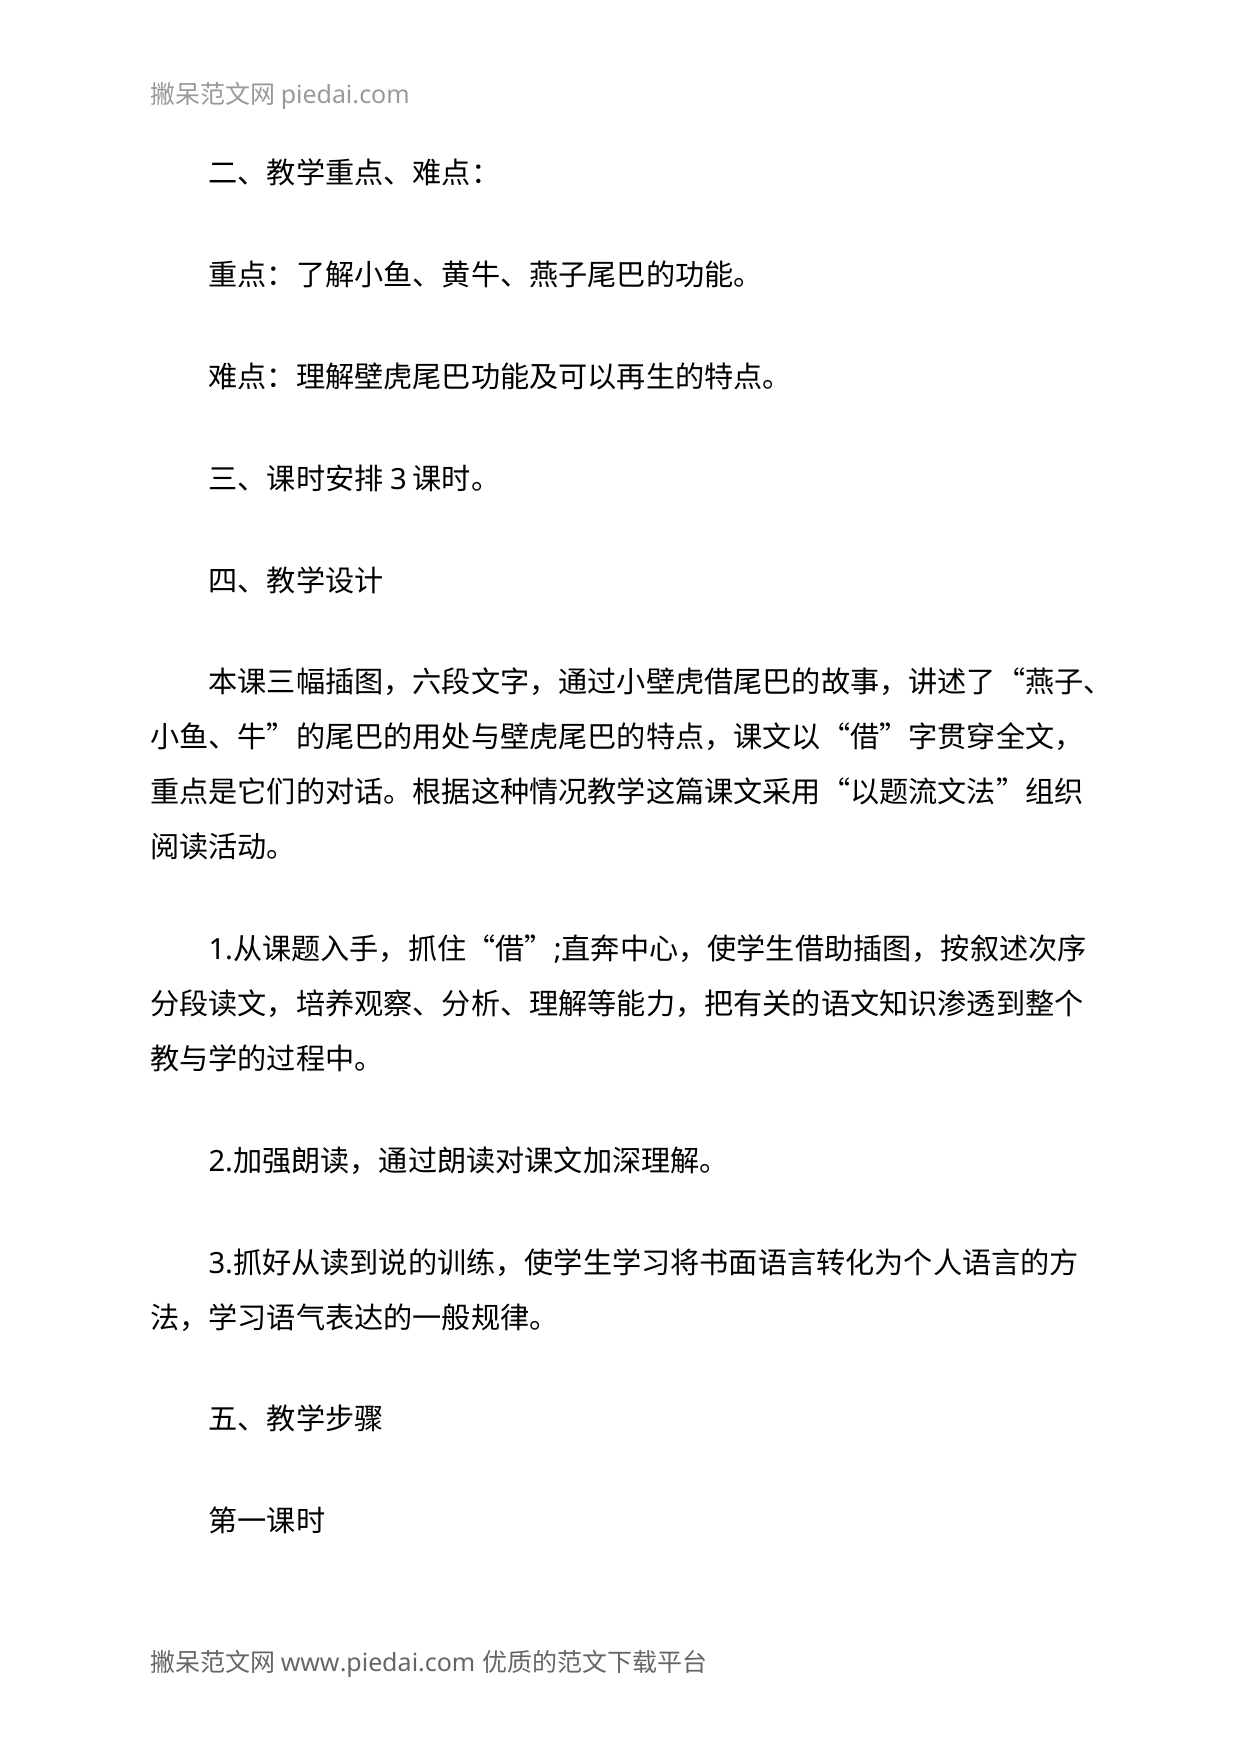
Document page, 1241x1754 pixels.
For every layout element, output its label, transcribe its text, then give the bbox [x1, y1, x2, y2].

text 2.加强朗读，通过朗读对课文加深理解。 [150, 1137, 1090, 1179]
text 五、教学步骤 [150, 1396, 1090, 1438]
text 三、课时安排 3课时。 [150, 455, 1090, 498]
text 四、教学设计 [150, 557, 1090, 599]
text 3.抓好从读到说的训练，使学生学习将书面语言转化为个人语言的方法，学习语气表达的一般规律。 [150, 1239, 1090, 1336]
text 二、教学重点、难点： [150, 150, 1090, 192]
text 难点：理解壁虎尾巴功能及可以再生的特点。 [150, 353, 1090, 396]
text 第一课时 [150, 1498, 1090, 1540]
text 1.从课题入手，抓住“借”;直奔中心，使学生借助插图，按叙述次序分段读文，培养观察、分析、理解等能力，把有关的语文知识渗透到整个教与学的过程中。 [150, 926, 1090, 1078]
text 本课三幅插图，六段文字，通过小壁虎借尾巴的故事，讲述了“燕子、小鱼、牛”的尾巴的用处与壁虎尾巴的特点，课文以“借”字贯穿全文，重点是它们的对话。根据这种情况教学这篇课文采用“以题流文法”组织阅读活动。 [150, 659, 1090, 866]
text 重点：了解小鱼、黄牛、燕子尾巴的功能。 [150, 252, 1090, 294]
